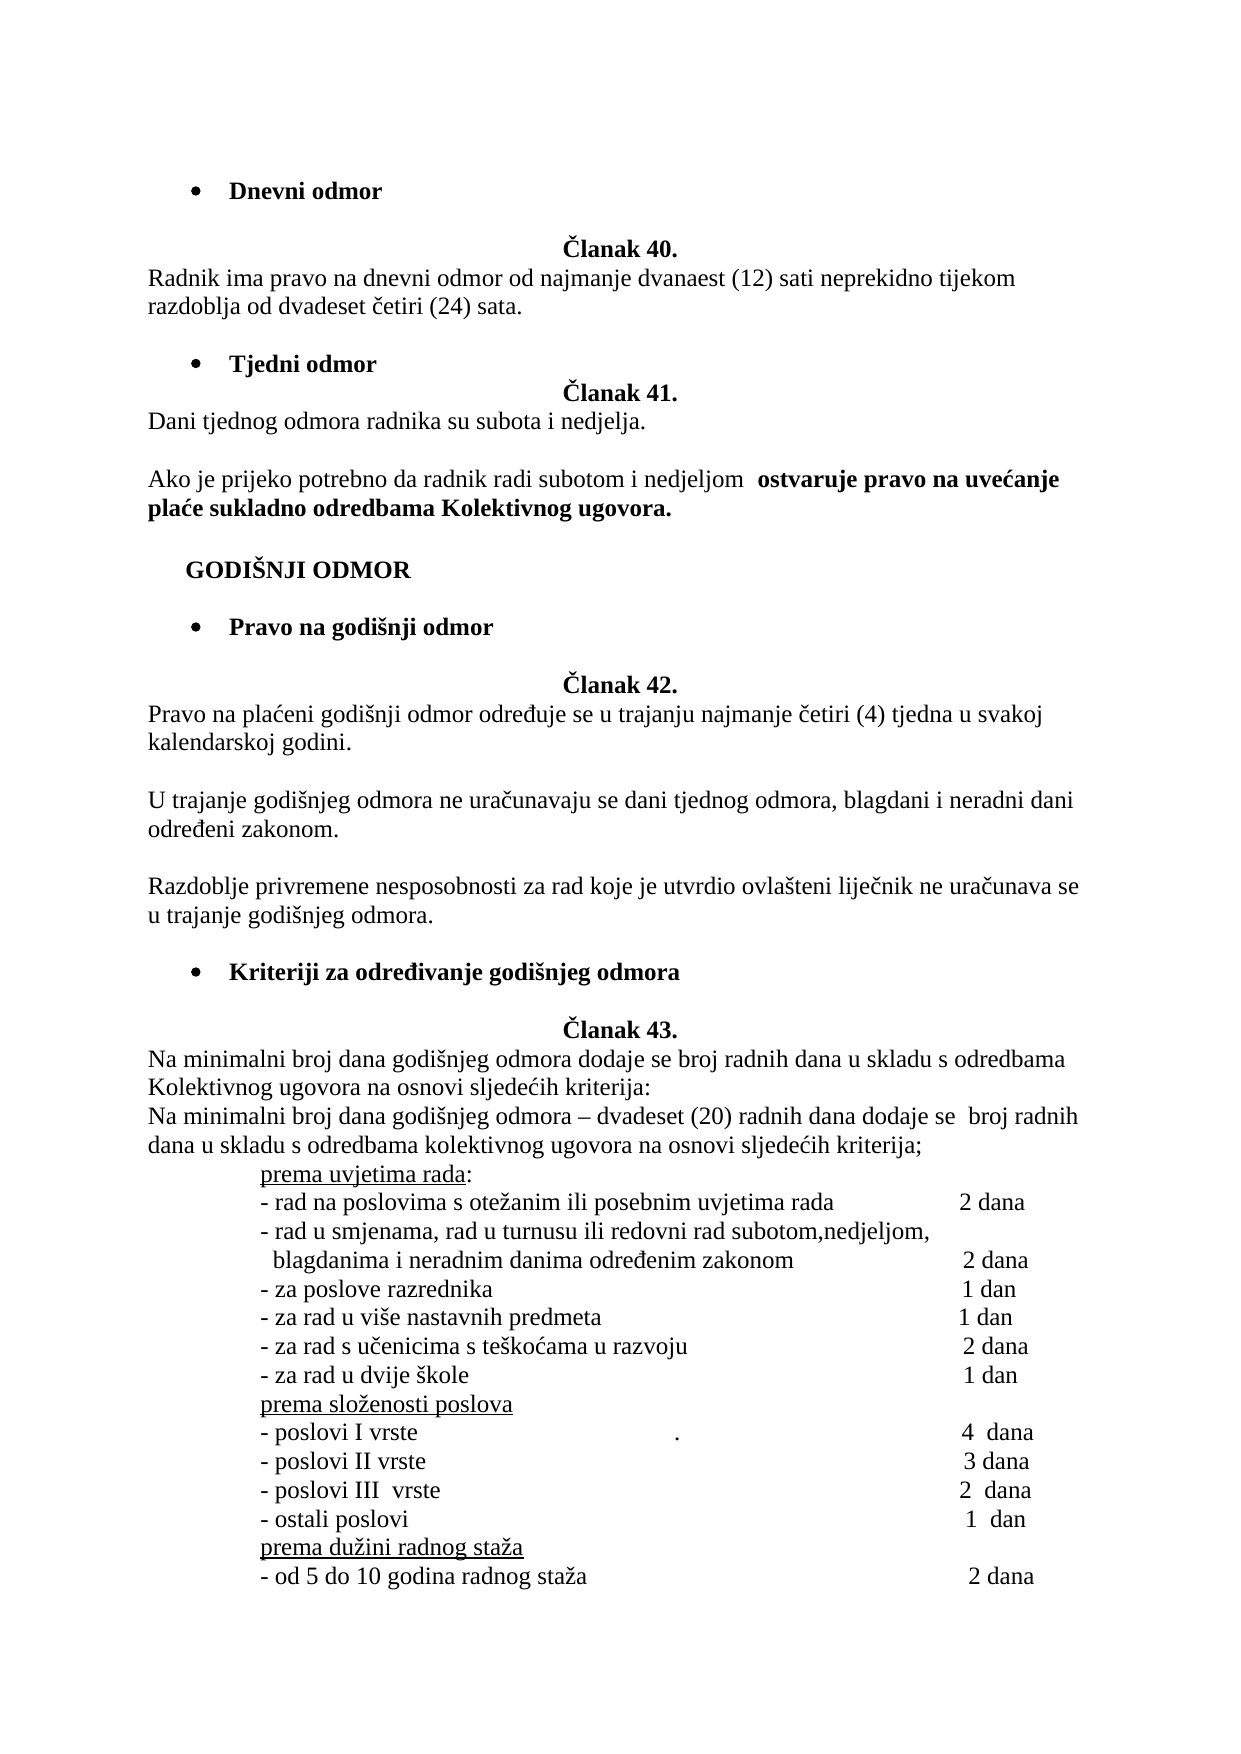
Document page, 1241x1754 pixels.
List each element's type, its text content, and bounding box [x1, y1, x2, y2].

text - za rad u više nastavnih predmeta 1 dan [260, 1302, 1093, 1331]
text - od 5 do 10 godina radnog staža 2 dana [260, 1561, 1093, 1590]
text Članak 43. [148, 1015, 1093, 1044]
text U trajanje godišnjeg odmora ne uračunavaju se dani tjednog odmora, blagdani i neradni dani određeni zakonom. [148, 785, 1093, 842]
text Dani tjednog odmora radnika su subota i nedjelja. [148, 406, 1093, 435]
text - poslovi III vrste 2 dana [260, 1475, 1093, 1504]
text prema dužini radnog staža [260, 1532, 1093, 1561]
text - za rad s učenicima s teškoćama u razvoju 2 dana [260, 1331, 1093, 1360]
text blagdanima i neradnim danima određenim zakonom 2 dana [260, 1245, 1093, 1274]
subtitle GODIŠNJI ODMOR [148, 555, 1093, 584]
text - poslovi I vrste . 4 dana [260, 1417, 1093, 1446]
text prema složenosti poslova [260, 1389, 1093, 1417]
list Dnevni odmor [191, 176, 1093, 205]
text - rad u smjenama, rad u turnusu ili redovni rad subotom,nedjeljom, [260, 1216, 1093, 1245]
text Članak 41. [148, 378, 1093, 406]
text Na minimalni broj dana godišnjeg odmora dodaje se broj radnih dana u skladu s odredbama Kolektivnog ugovora na osnovi sljedećih kriterija: [148, 1044, 1093, 1101]
text Ako je prijeko potrebno da radnik radi subotom i nedjeljom ostvaruje pravo na uvećanje plaće sukladno odredbama Kolektivnog ugovora. [148, 464, 1093, 521]
text Pravo na plaćeni godišnji odmor određuje se u trajanju najmanje četiri (4) tjedna u svakoj kalendarskoj godini. [148, 699, 1093, 756]
text - rad na poslovima s otežanim ili posebnim uvjetima rada 2 dana [260, 1187, 1093, 1216]
text Radnik ima pravo na dnevni odmor od najmanje dvanaest (12) sati neprekidno tijekom razdoblja od dvadeset četiri (24) sata. [148, 263, 1093, 320]
text - za rad u dvije škole 1 dan [260, 1360, 1093, 1389]
list Kriteriji za određivanje godišnjeg odmora [191, 957, 1093, 986]
text Članak 42. [148, 670, 1093, 699]
list Pravo na godišnji odmor [191, 612, 1093, 641]
text - za poslove razrednika 1 dan [260, 1274, 1093, 1302]
text - ostali poslovi 1 dan [260, 1504, 1093, 1532]
text prema uvjetima rada: [260, 1159, 1093, 1187]
text Članak 40. [148, 234, 1093, 263]
text Razdoblje privremene nesposobnosti za rad koje je utvrdio ovlašteni liječnik ne uračunava se u trajanje godišnjeg odmora. [148, 871, 1093, 929]
list Tjedni odmor [191, 349, 1093, 378]
text - poslovi II vrste 3 dana [260, 1446, 1093, 1475]
text Na minimalni broj dana godišnjeg odmora – dvadeset (20) radnih dana dodaje se broj radnih dana u skladu s odredbama kolektivnog ugovora na osnovi sljedećih kriterija; [148, 1101, 1093, 1159]
